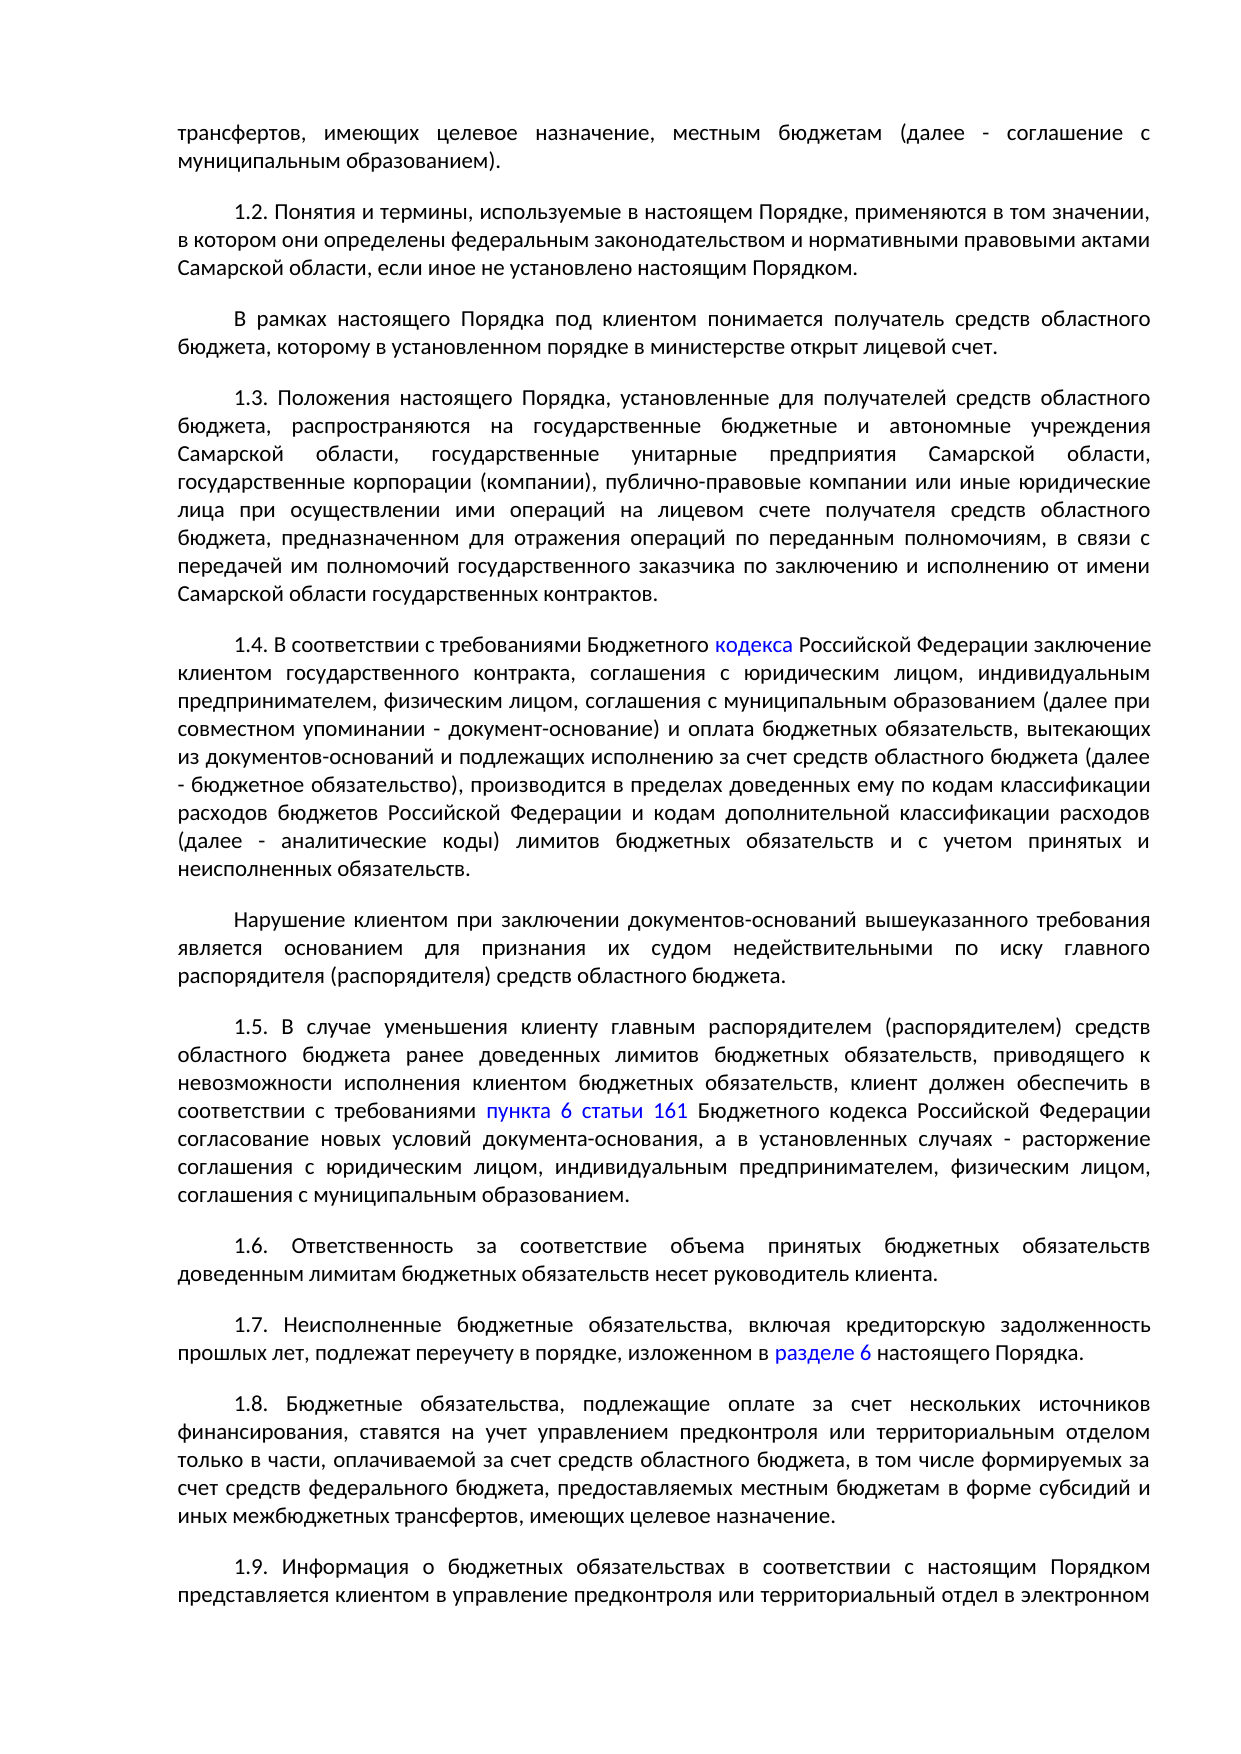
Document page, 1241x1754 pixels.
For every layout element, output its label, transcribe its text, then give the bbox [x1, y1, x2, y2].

text 1.3. Положения настоящего Порядка, установленные для получателей средств областного бюджета, распространяются на государственные бюджетные и автономные учреждения Самарской области, государственные унитарные предприятия Самарской области, государственные корпорации (компании), публично-правовые компании или иные юридические лица при осуществлении ими операций на лицевом счете получателя средств областного бюджета, предназначенном для отражения операций по переданным полномочиям, в связи с передачей им полномочий государственного заказчика по заключению и исполнению от имени Самарской области государственных контрактов. [177, 383, 1152, 607]
text 1.7. Неисполненные бюджетные обязательства, включая кредиторскую задолженность прошлых лет, подлежат переучету в порядке, изложенном в разделе 6 настоящего Порядка. [177, 1310, 1152, 1366]
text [177, 1552, 1152, 1608]
text Нарушение клиентом при заключении документов-оснований вышеуказанного требования является основанием для признания их судом недействительными по иску главного распорядителя (распорядителя) средств областного бюджета. [177, 905, 1152, 989]
text 1.2. Понятия и термины, используемые в настоящем Порядке, применяются в том значении, в котором они определены федеральным законодательством и нормативными правовыми актами Самарской области, если иное не установлено настоящим Порядком. [177, 197, 1152, 281]
text 1.4. В соответствии с требованиями Бюджетного кодекса Российской Федерации заключение клиентом государственного контракта, соглашения с юридическим лицом, индивидуальным предпринимателем, физическим лицом, соглашения с муниципальным образованием (далее при совместном упоминании - документ-основание) и оплата бюджетных обязательств, вытекающих из документов-оснований и подлежащих исполнению за счет средств областного бюджета (далее - бюджетное обязательство), производится в пределах доведенных ему по кодам классификации расходов бюджетов Российской Федерации и кодам дополнительной классификации расходов (далее - аналитические коды) лимитов бюджетных обязательств и с учетом принятых и неисполненных обязательств. [177, 630, 1152, 882]
text В рамках настоящего Порядка под клиентом понимается получатель средств областного бюджета, которому в установленном порядке в министерстве открыт лицевой счет. [177, 304, 1152, 360]
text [177, 118, 1152, 174]
text 1.6. Ответственность за соответствие объема принятых бюджетных обязательств доведенным лимитам бюджетных обязательств несет руководитель клиента. [177, 1231, 1152, 1287]
text 1.8. Бюджетные обязательства, подлежащие оплате за счет нескольких источников финансирования, ставятся на учет управлением предконтроля или территориальным отделом только в части, оплачиваемой за счет средств областного бюджета, в том числе формируемых за счет средств федерального бюджета, предоставляемых местным бюджетам в форме субсидий и иных межбюджетных трансфертов, имеющих целевое назначение. [177, 1389, 1152, 1529]
text 1.5. В случае уменьшения клиенту главным распорядителем (распорядителем) средств областного бюджета ранее доведенных лимитов бюджетных обязательств, приводящего к невозможности исполнения клиентом бюджетных обязательств, клиент должен обеспечить в соответствии с требованиями пункта 6 статьи 161 Бюджетного кодекса Российской Федерации согласование новых условий документа-основания, а в установленных случаях - расторжение соглашения с юридическим лицом, индивидуальным предпринимателем, физическим лицом, соглашения с муниципальным образованием. [177, 1012, 1152, 1208]
